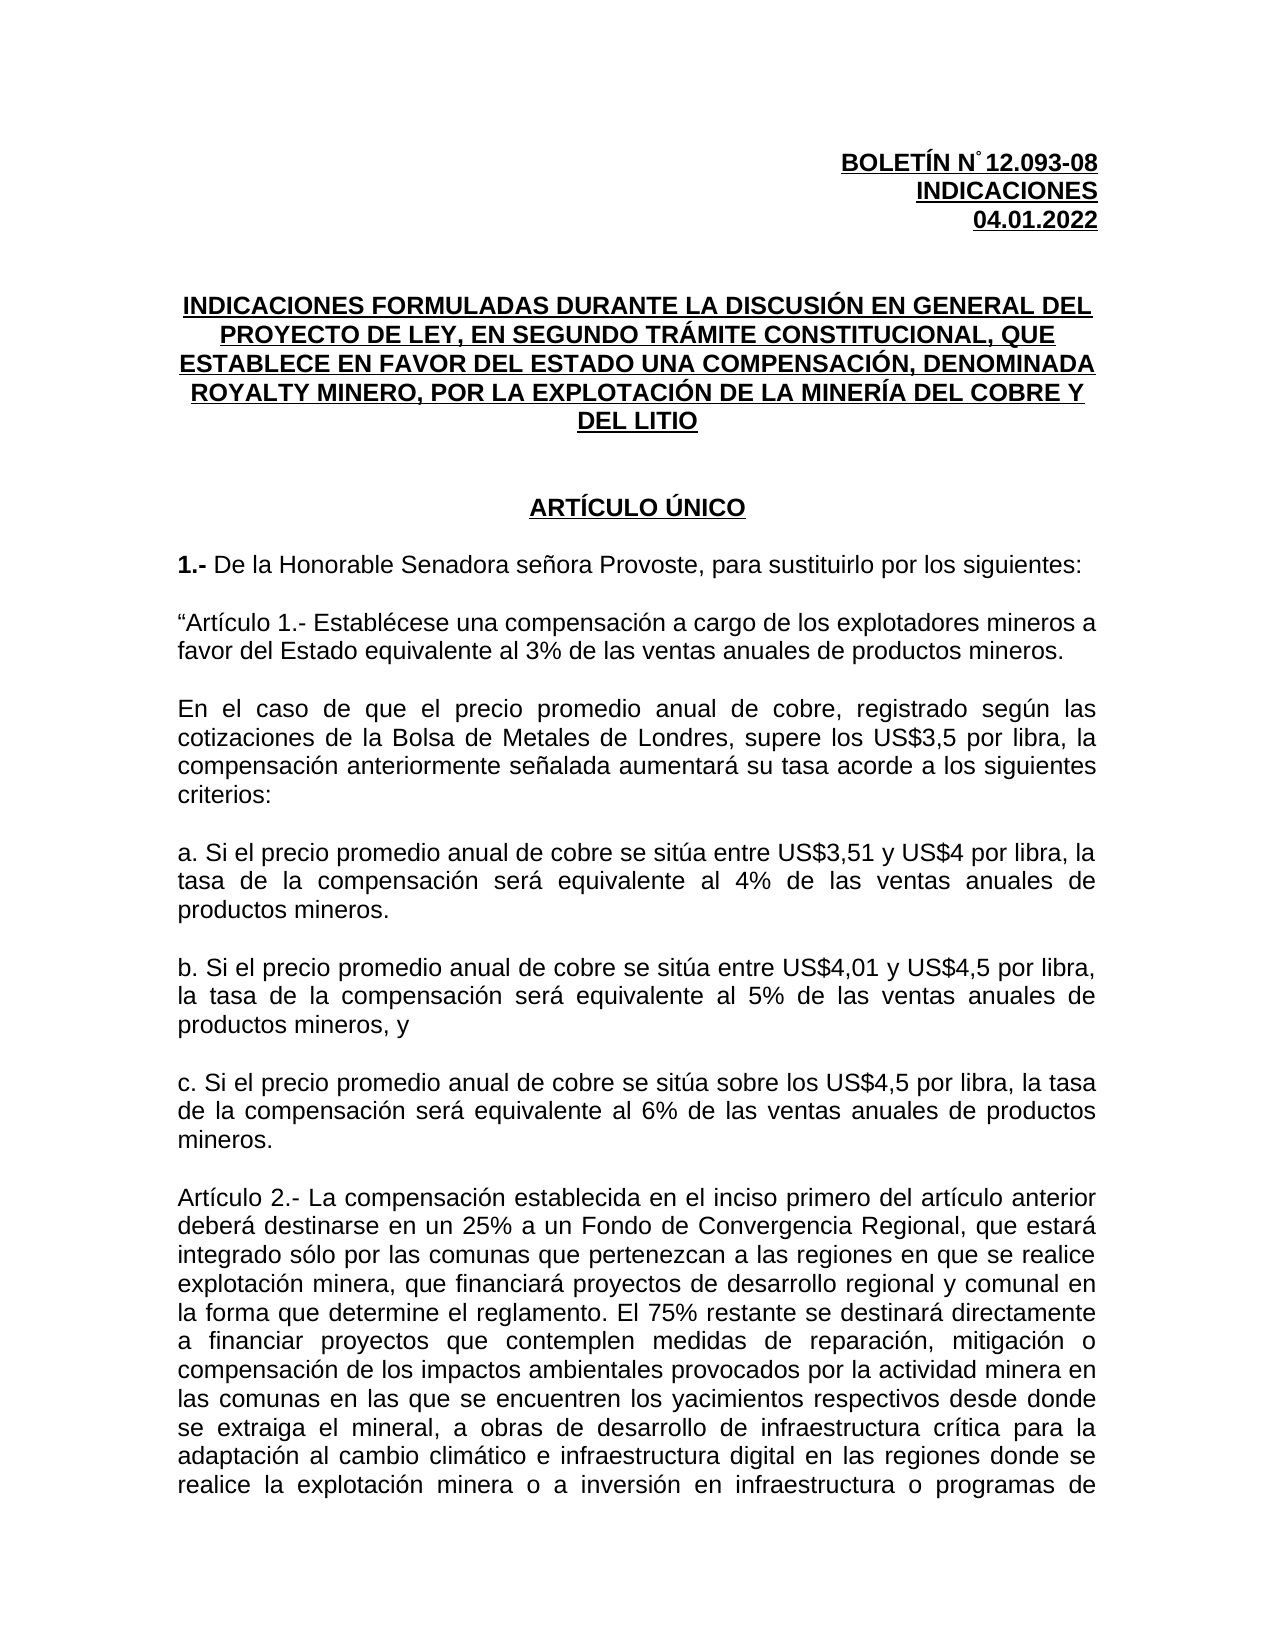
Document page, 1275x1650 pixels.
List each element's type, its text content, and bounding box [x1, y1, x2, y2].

text c. Si el precio promedio anual de cobre se sitúa sobre los US$4,5 por libra, la tasa de la compensación será equivalente al 6% de las ventas anuales de productos mineros. [177, 1068, 1098, 1154]
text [177, 1183, 1098, 1499]
text b. Si el precio promedio anual de cobre se sitúa entre US$4,01 y US$4,5 por libra, la tasa de la compensación será equivalente al 5% de las ventas anuales de productos mineros, y [177, 953, 1098, 1039]
text En el caso de que el precio promedio anual de cobre, registrado según las cotizaciones de la Bolsa de Metales de Londres, supere los US$3,5 por libra, la compensación anteriormente señalada aumentará su tasa acorde a los siguientes criterios: [177, 694, 1098, 809]
text INDICACIONES FORMULADAS DURANTE LA DISCUSIÓN EN GENERAL DEL PROYECTO DE LEY, EN SEGUNDO TRÁMITE CONSTITUCIONAL, QUE ESTABLECE EN FAVOR DEL ESTADO UNA COMPENSACIÓN, DENOMINADA ROYALTY MINERO, POR LA EXPLOTACIÓN DE LA MINERÍA DEL COBRE Y DEL LITIO [177, 291, 1098, 435]
text INDICACIONES [177, 176, 1098, 205]
text 04.01.2022 [177, 205, 1098, 234]
text a. Si el precio promedio anual de cobre se sitúa entre US$3,51 y US$4 por libra, la tasa de la compensación será equivalente al 4% de las ventas anuales de productos mineros. [177, 838, 1098, 924]
text ARTÍCULO ÚNICO [177, 493, 1098, 521]
text “Artículo 1.- Establécese una compensación a cargo de los explotadores mineros a favor del Estado equivalente al 3% de las ventas anuales de productos mineros. [177, 608, 1098, 665]
text BOLETÍN N° 12.093-08 [177, 148, 1098, 176]
text 1.- De la Honorable Senadora señora Provoste, para sustituirlo por los siguientes: [177, 550, 1098, 579]
